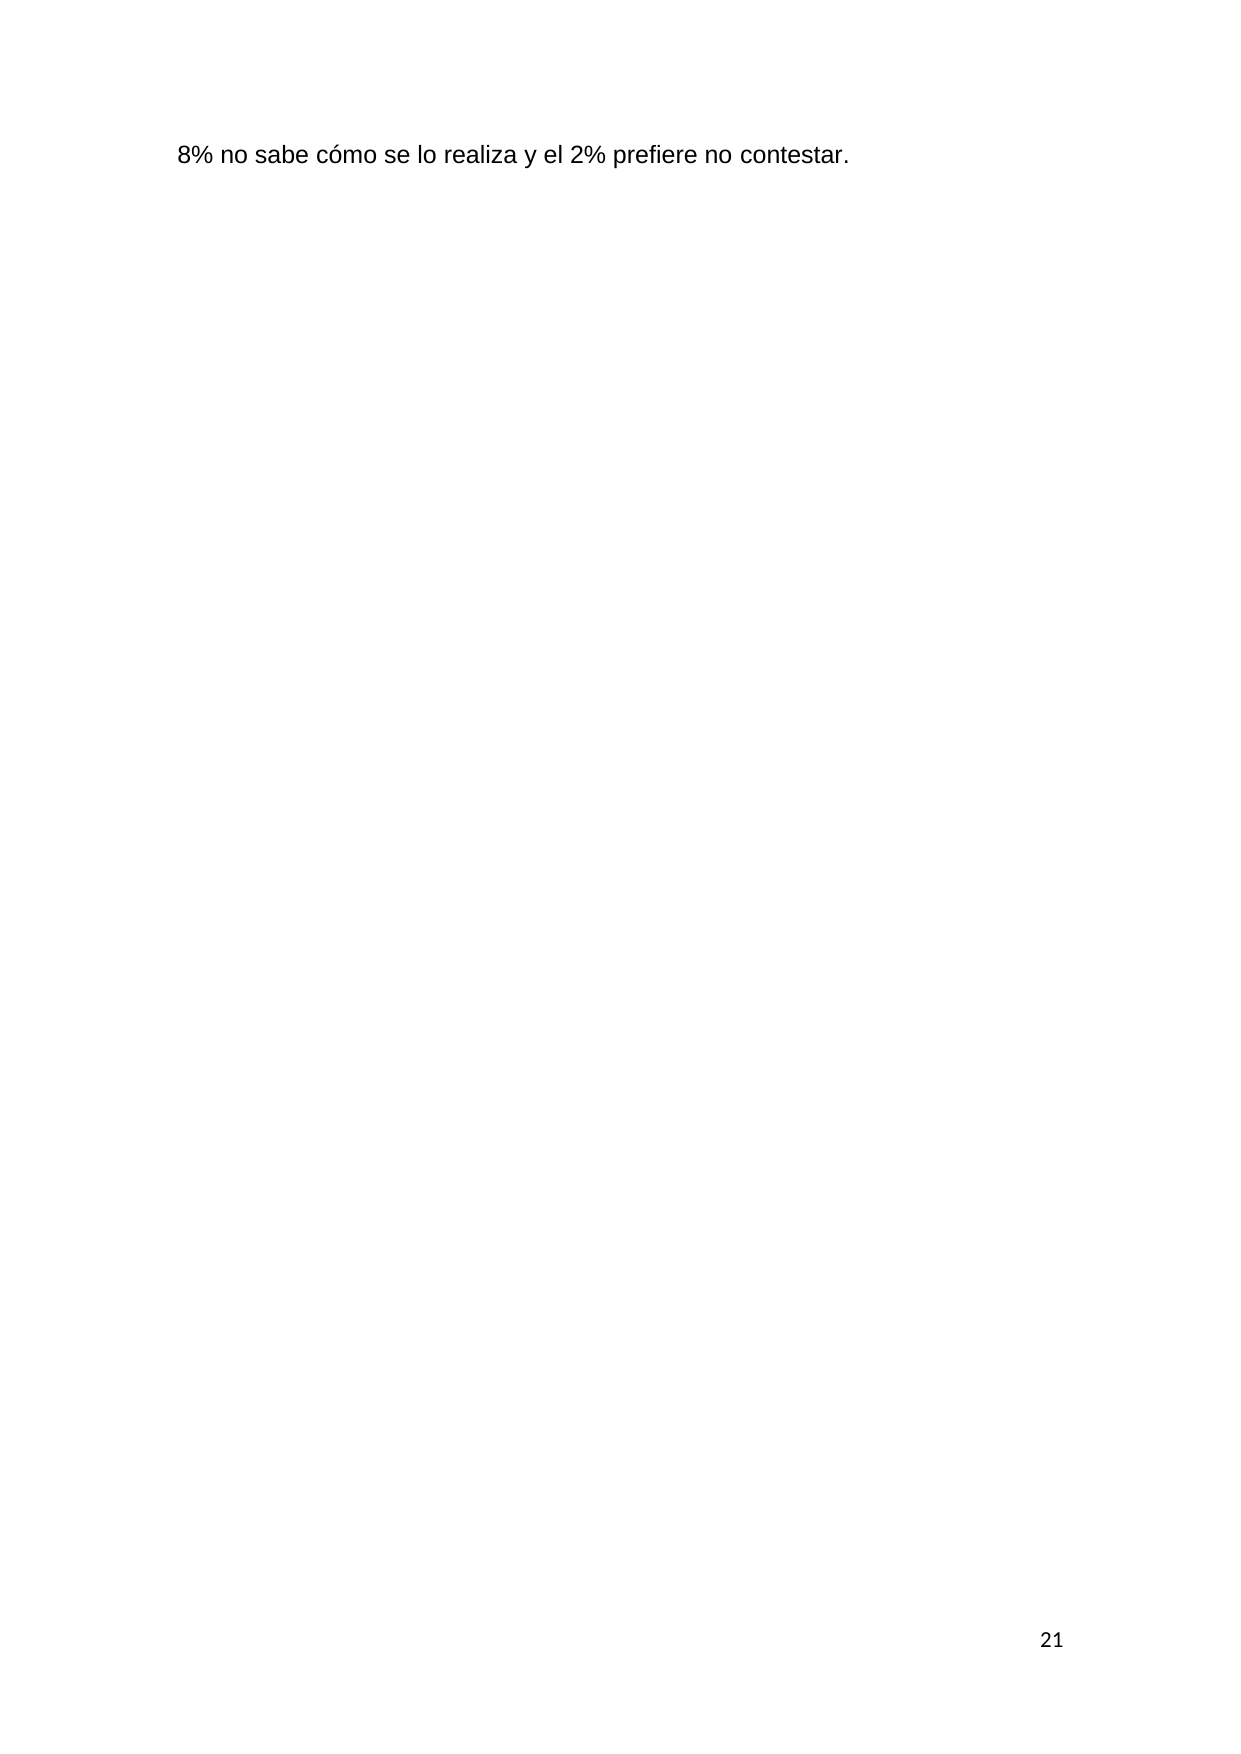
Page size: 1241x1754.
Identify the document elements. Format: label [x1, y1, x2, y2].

text [177, 139, 1062, 168]
